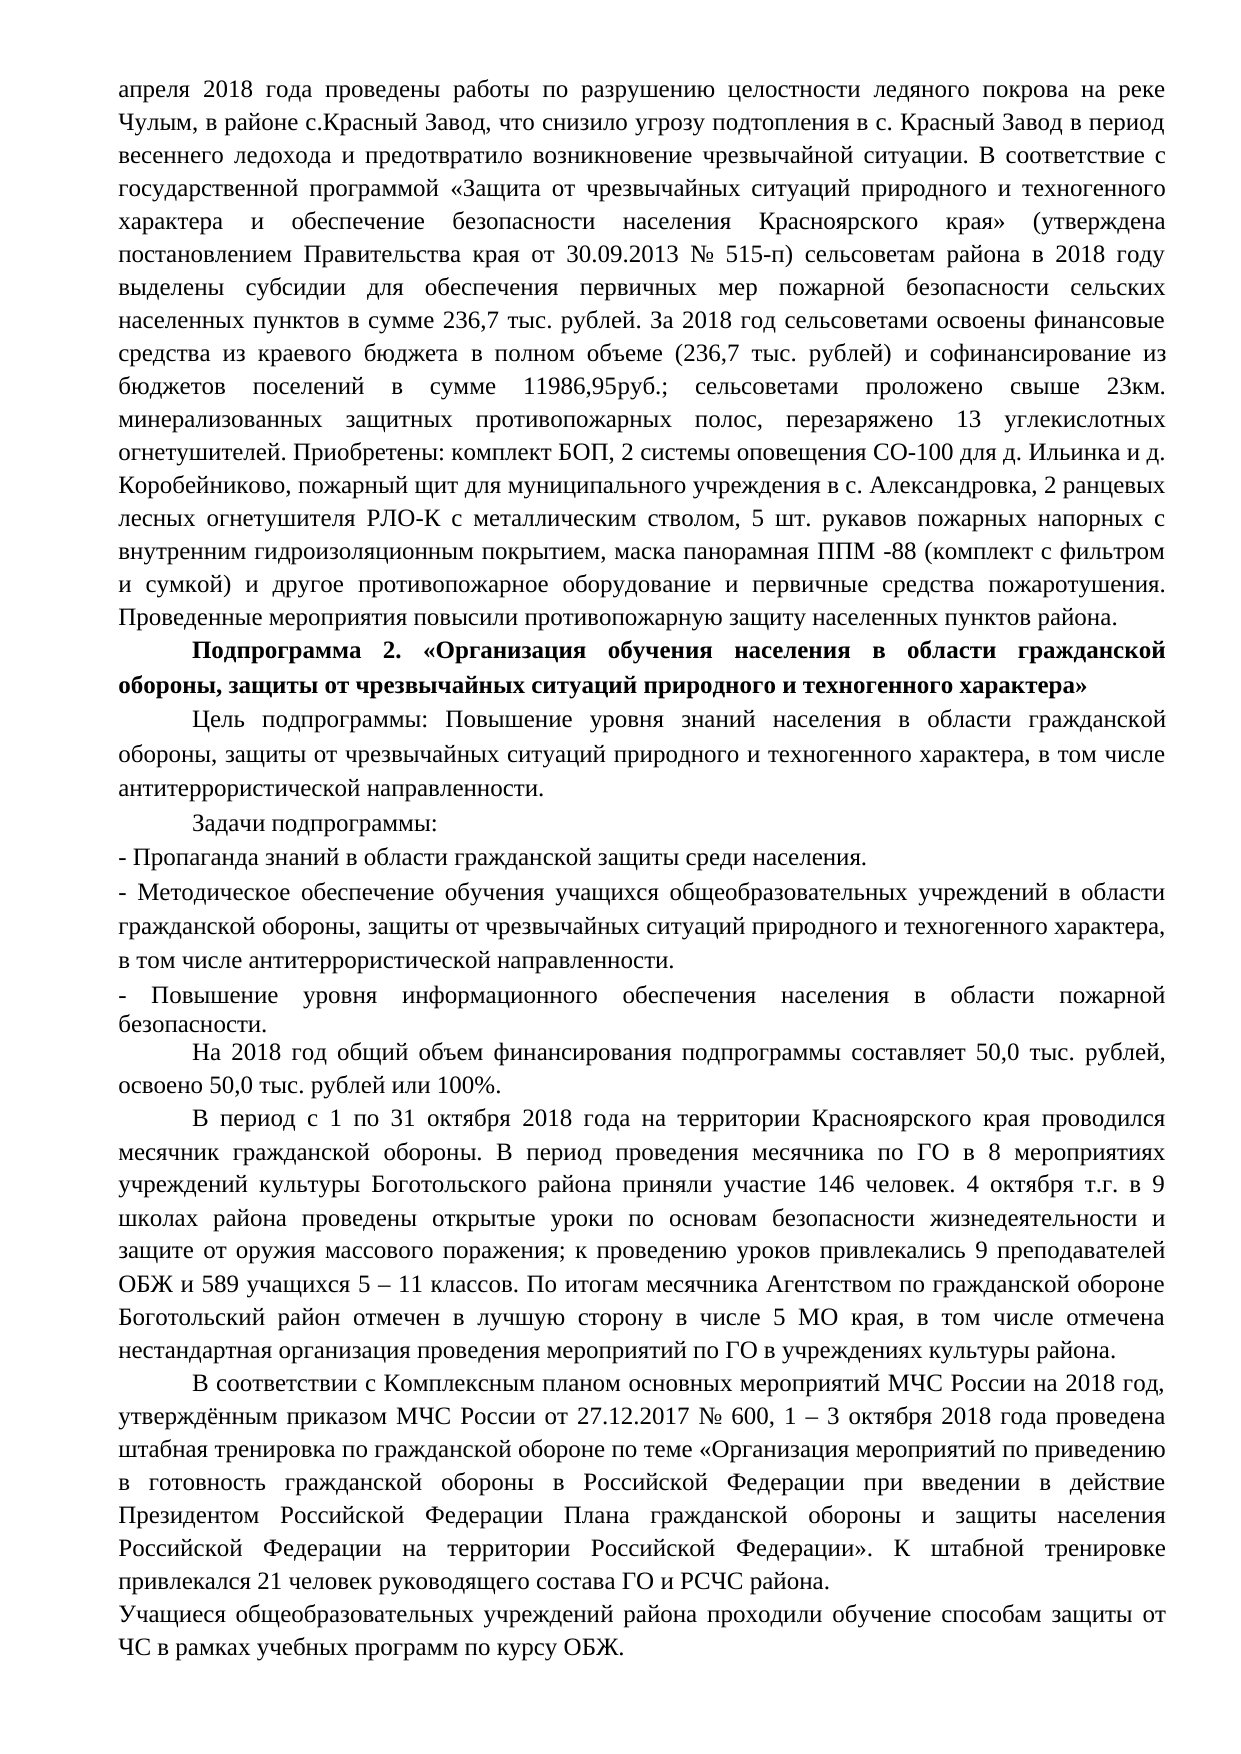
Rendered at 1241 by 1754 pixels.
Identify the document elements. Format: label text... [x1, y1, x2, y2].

text Задачи подпрограммы: [118, 808, 1167, 836]
text - Методическое обеспечение обучения учащихся общеобразовательных учреждений в области гражданской обороны, защиты от чрезвычайных ситуаций природного и техногенного характера, в том числе антитеррористической направленности. [118, 877, 1167, 974]
text На 2018 год общий объем финансирования подпрограммы составляет 50,0 тыс. рублей, освоено 50,0 тыс. рублей или 100%. [118, 1037, 1167, 1099]
text Подпрограмма 2. «Организация обучения населения в области гражданской обороны, защиты от чрезвычайных ситуаций природного и техногенного характера» [118, 635, 1167, 698]
text - Повышение уровня информационного обеспечения населения в области пожарной безопасности. [118, 980, 1167, 1037]
text Цель подпрограммы: Повышение уровня знаний населения в области гражданской обороны, защиты от чрезвычайных ситуаций природного и техногенного характера, в том числе антитеррористической направленности. [118, 704, 1167, 802]
text Учащиеся общеобразовательных учреждений района проходили обучение способам защиты от ЧС в рамках учебных программ по курсу ОБЖ. [118, 1599, 1167, 1661]
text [118, 74, 1167, 631]
text В период с 1 по 31 октября 2018 года на территории Красноярского края проводился месячник гражданской обороны. В период проведения месячника по ГО в 8 мероприятиях учреждений культуры Боготольского района приняли участие 146 человек. 4 октября т.г. в 9 школах района проведены открытые уроки по основам безопасности жизнедеятельности и защите от оружия массового поражения; к проведению уроков привлекались 9 преподавателей ОБЖ и 589 учащихся 5 – 11 классов. По итогам месячника Агентством по гражданской обороне Боготольский район отмечен в лучшую сторону в числе 5 МО края, в том числе отмечена нестандартная организация проведения мероприятий по ГО в учреждениях культуры района. [118, 1103, 1167, 1363]
text - Пропаганда знаний в области гражданской защиты среди населения. [118, 842, 1167, 871]
text В соответствии с Комплексным планом основных мероприятий МЧС России на 2018 год, утверждённым приказом МЧС России от 27.12.2017 № 600, 1 – 3 октября 2018 года проведена штабная тренировка по гражданской обороне по теме «Организация мероприятий по приведению в готовность гражданской обороны в Российской Федерации при введении в действие Президентом Российской Федерации Плана гражданской обороны и защиты населения Российской Федерации на территории Российской Федерации». К штабной тренировке привлекался 21 человек руководящего состава ГО и РСЧС района. [118, 1368, 1167, 1594]
